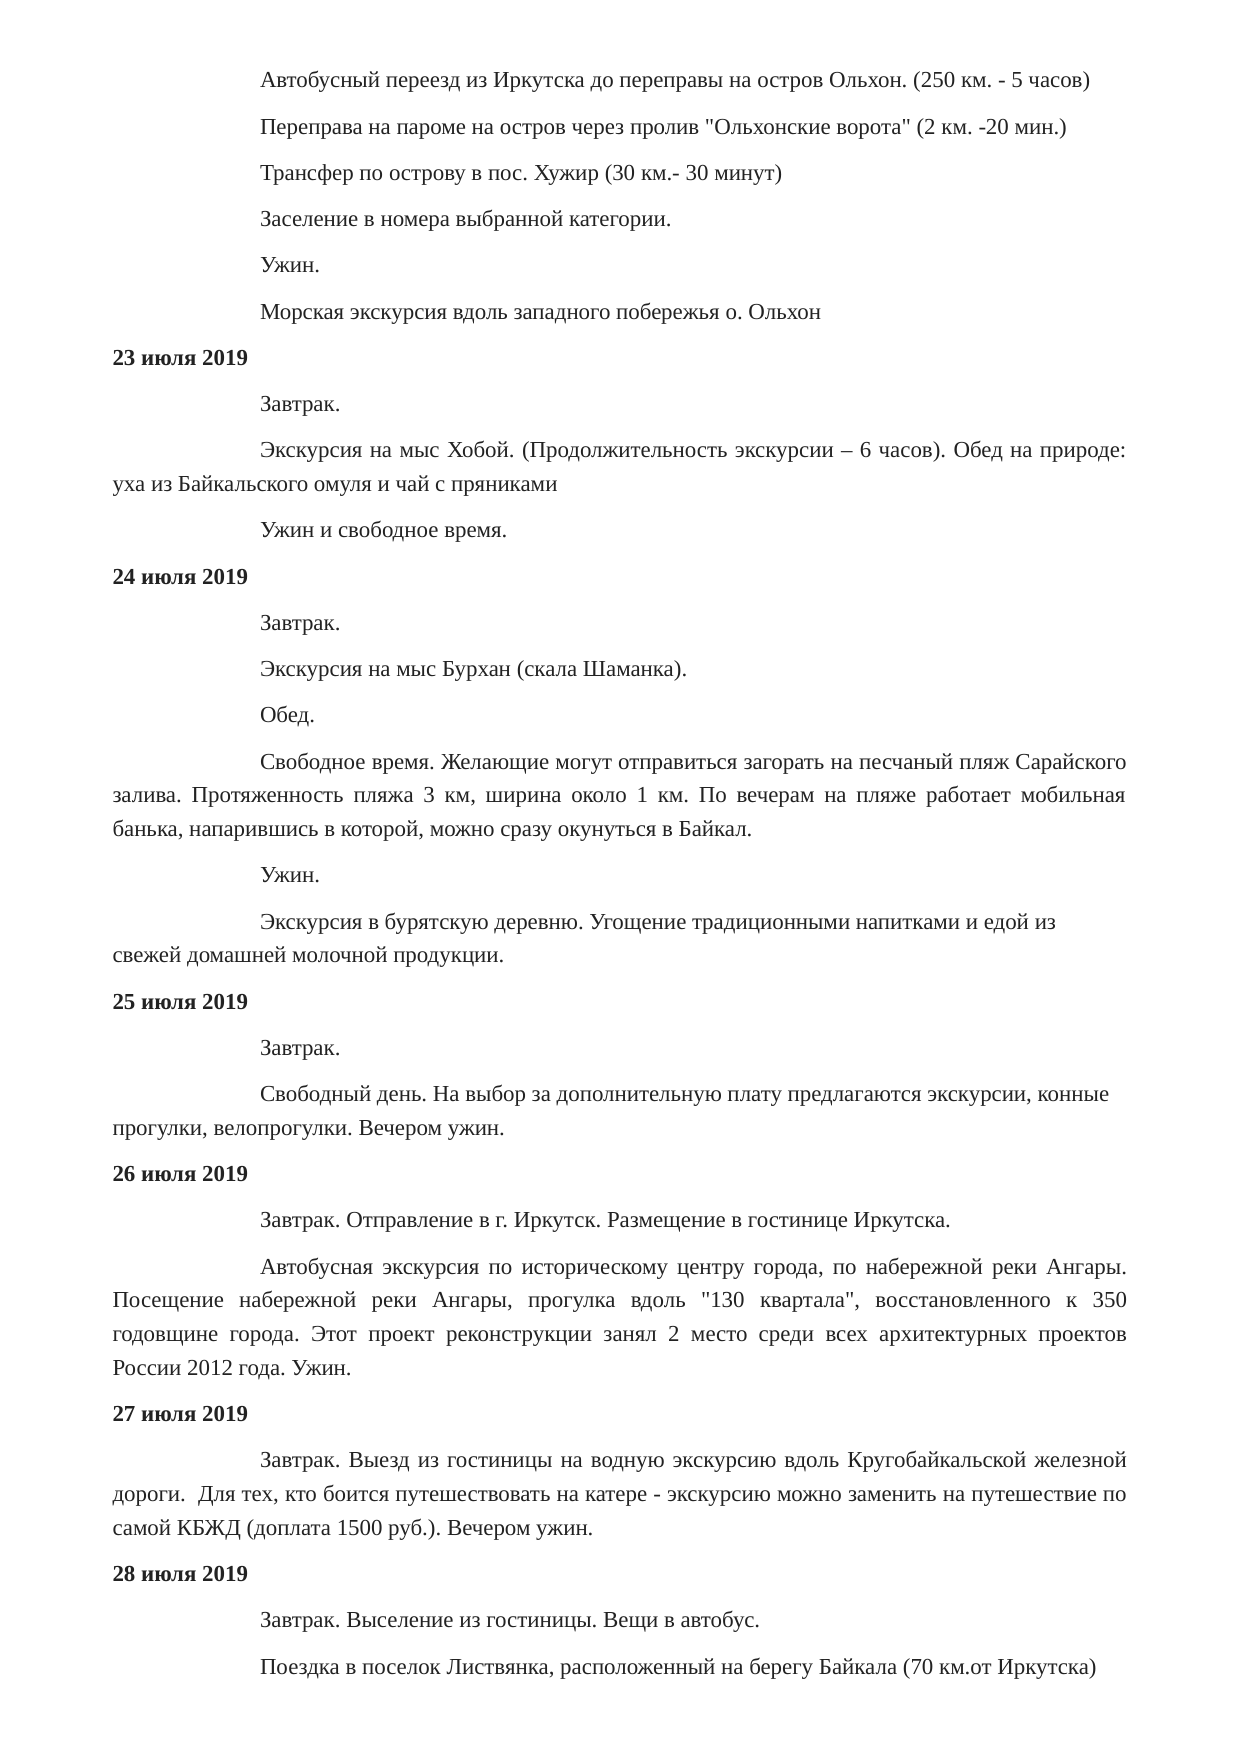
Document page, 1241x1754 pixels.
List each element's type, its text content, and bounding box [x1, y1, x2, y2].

text 27 июля 2019 [112, 1393, 1128, 1427]
text Экскурсия на мыс Бурхан (скала Шаманка). [112, 648, 1128, 682]
text Морская экскурсия вдоль западного побережья о. Ольхон [112, 290, 1128, 324]
text Автобусная экскурсия по историческому центру города, по набережной реки Ангары. Посещение набережной реки Ангары, прогулка вдоль "130 квартала", восстановленного к 350 годовщине города. Этот проект реконструкции занял 2 место среди всех архитектурных проектов России 2012 года. Ужин. [112, 1245, 1128, 1380]
text Завтрак. Выселение из гостиницы. Вещи в автобус. [112, 1599, 1128, 1633]
text Экскурсия на мыс Хобой. (Продолжительность экскурсии – 6 часов). Обед на природе: уха из Байкальского омуля и чай с пряниками [112, 429, 1128, 497]
text 25 июля 2019 [112, 980, 1128, 1014]
text Свободное время. Желающие могут отправиться загорать на песчаный пляж Сарайского залива. Протяженность пляжа 3 км, ширина около 1 км. По вечерам на пляже работает мобильная банька, напарившись в которой, можно сразу окунуться в Байкал. [112, 740, 1128, 842]
text Завтрак. Выезд из гостиницы на водную экскурсию вдоль Кругобайкальской железной дороги. Для тех, кто боится путешествовать на катере - экскурсию можно заменить на путешествие по самой КБЖД (доплата 1500 руб.). Вечером ужин. [112, 1439, 1128, 1540]
text Заселение в номера выбранной категории. [112, 198, 1128, 232]
text 28 июля 2019 [112, 1553, 1128, 1587]
text Трансфер по острову в пос. Хужир (30 км.- 30 минут) [112, 152, 1128, 185]
text Обед. [112, 694, 1128, 728]
text Ужин. [112, 854, 1128, 888]
text 24 июля 2019 [112, 555, 1128, 589]
text Завтрак. [112, 1027, 1128, 1060]
text Экскурсия в бурятскую деревню. Угощение традиционными напитками и едой из свежей домашней молочной продукции. [112, 900, 1128, 968]
text Переправа на пароме на остров через пролив "Ольхонские ворота" (2 км. -20 мин.) [112, 105, 1128, 139]
text 23 июля 2019 [112, 337, 1128, 370]
text Автобусный переезд из Иркутска до переправы на остров Ольхон. (250 км. - 5 часов) [112, 59, 1128, 93]
text Завтрак. [112, 383, 1128, 417]
text Поездка в поселок Листвянка, расположенный на берегу Байкала (70 км.от Иркутска) [112, 1645, 1128, 1679]
text Ужин. [112, 244, 1128, 278]
text Завтрак. Отправление в г. Иркутск. Размещение в гостинице Иркутска. [112, 1199, 1128, 1233]
text Завтрак. [112, 602, 1128, 635]
text 26 июля 2019 [112, 1153, 1128, 1187]
text Ужин и свободное время. [112, 509, 1128, 543]
text Свободный день. На выбор за дополнительную плату предлагаются экскурсии, конные прогулки, велопрогулки. Вечером ужин. [112, 1073, 1128, 1140]
